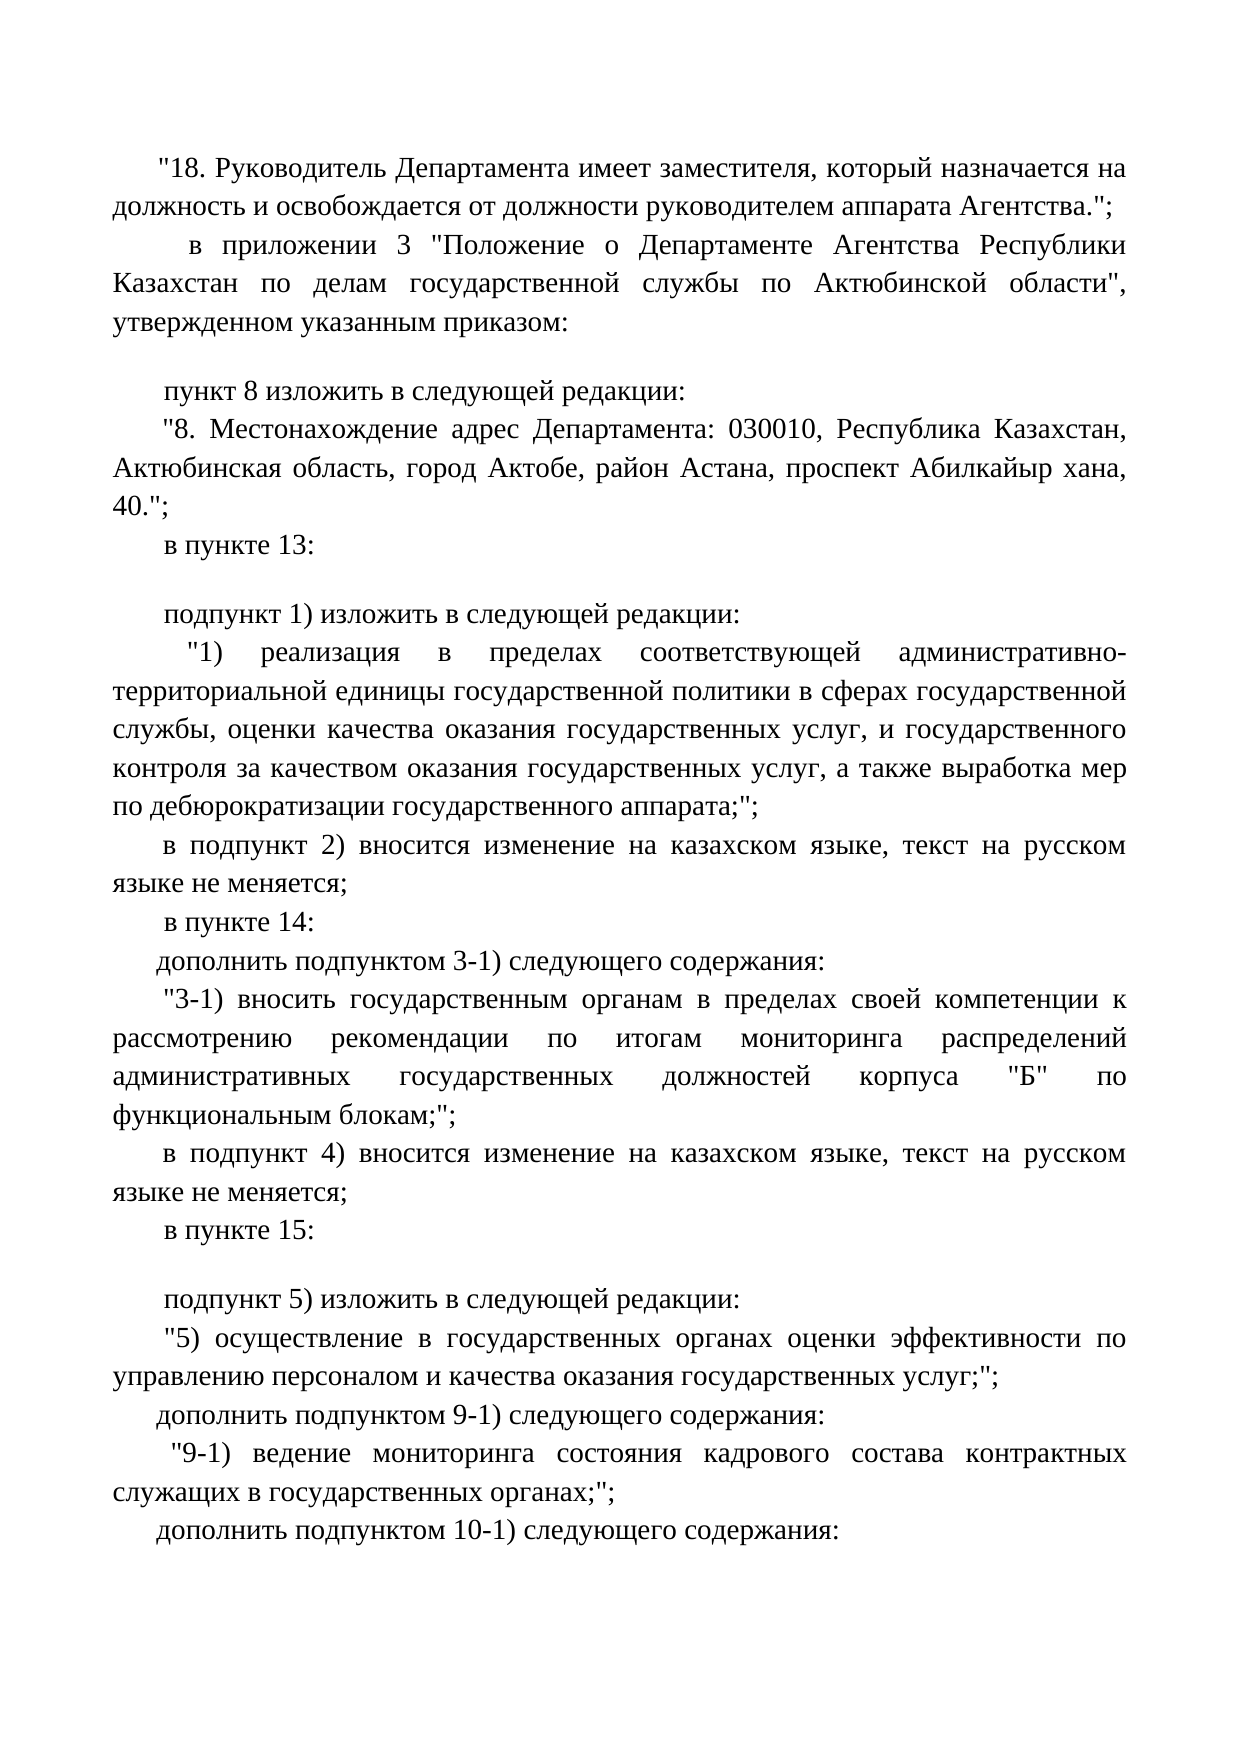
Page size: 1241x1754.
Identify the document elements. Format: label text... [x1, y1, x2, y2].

text "5) осуществление в государственных органах оценки эффективности по управлению персоналом и качества оказания государственных услуг;"; [112, 1320, 1128, 1392]
text "8. Местонахождение адрес Департамента: 030010, Республика Казахстан, Актюбинская область, город Актобе, район Астана, проспект Абилкайыр хана, 40."; [112, 411, 1128, 522]
text "18. Руководитель Департамента имеет заместителя, который назначается на должность и освобождается от должности руководителем аппарата Агентства."; [112, 150, 1128, 222]
text в подпункт 2) вносится изменение на казахском языке, текст на русском языке не меняется; [112, 827, 1128, 899]
text "1) реализация в пределах соответствующей административно-территориальной единицы государственной политики в сферах государственной службы, оценки качества оказания государственных услуг, и государственного контроля за качеством оказания государственных услуг, а также выработка мер по дебюрократизации государственного аппарата;"; [112, 634, 1128, 822]
text в пункте 15: [112, 1212, 1128, 1246]
text "9-1) ведение мониторинга состояния кадрового состава контрактных служащих в государственных органах;"; [112, 1435, 1128, 1507]
text дополнить подпунктом 10-1) следующего содержания: [112, 1512, 1128, 1546]
text дополнить подпунктом 3-1) следующего содержания: [112, 943, 1128, 976]
text пункт 8 изложить в следующей редакции: [112, 373, 1128, 406]
text в приложении 3 "Положение о Департаменте Агентства Республики Казахстан по делам государственной службы по Актюбинской области", утвержденном указанным приказом: [112, 227, 1128, 338]
text подпункт 5) изложить в следующей редакции: [112, 1281, 1128, 1315]
text в пункте 13: [112, 527, 1128, 561]
text подпункт 1) изложить в следующей редакции: [112, 596, 1128, 629]
text "3-1) вносить государственным органам в пределах своей компетенции к рассмотрению рекомендации по итогам мониторинга распределений административных государственных должностей корпуса "Б" по функциональным блокам;"; [112, 981, 1128, 1130]
text в пункте 14: [112, 904, 1128, 938]
text дополнить подпунктом 9-1) следующего содержания: [112, 1397, 1128, 1430]
text в подпункт 4) вносится изменение на казахском языке, текст на русском языке не меняется; [112, 1135, 1128, 1207]
